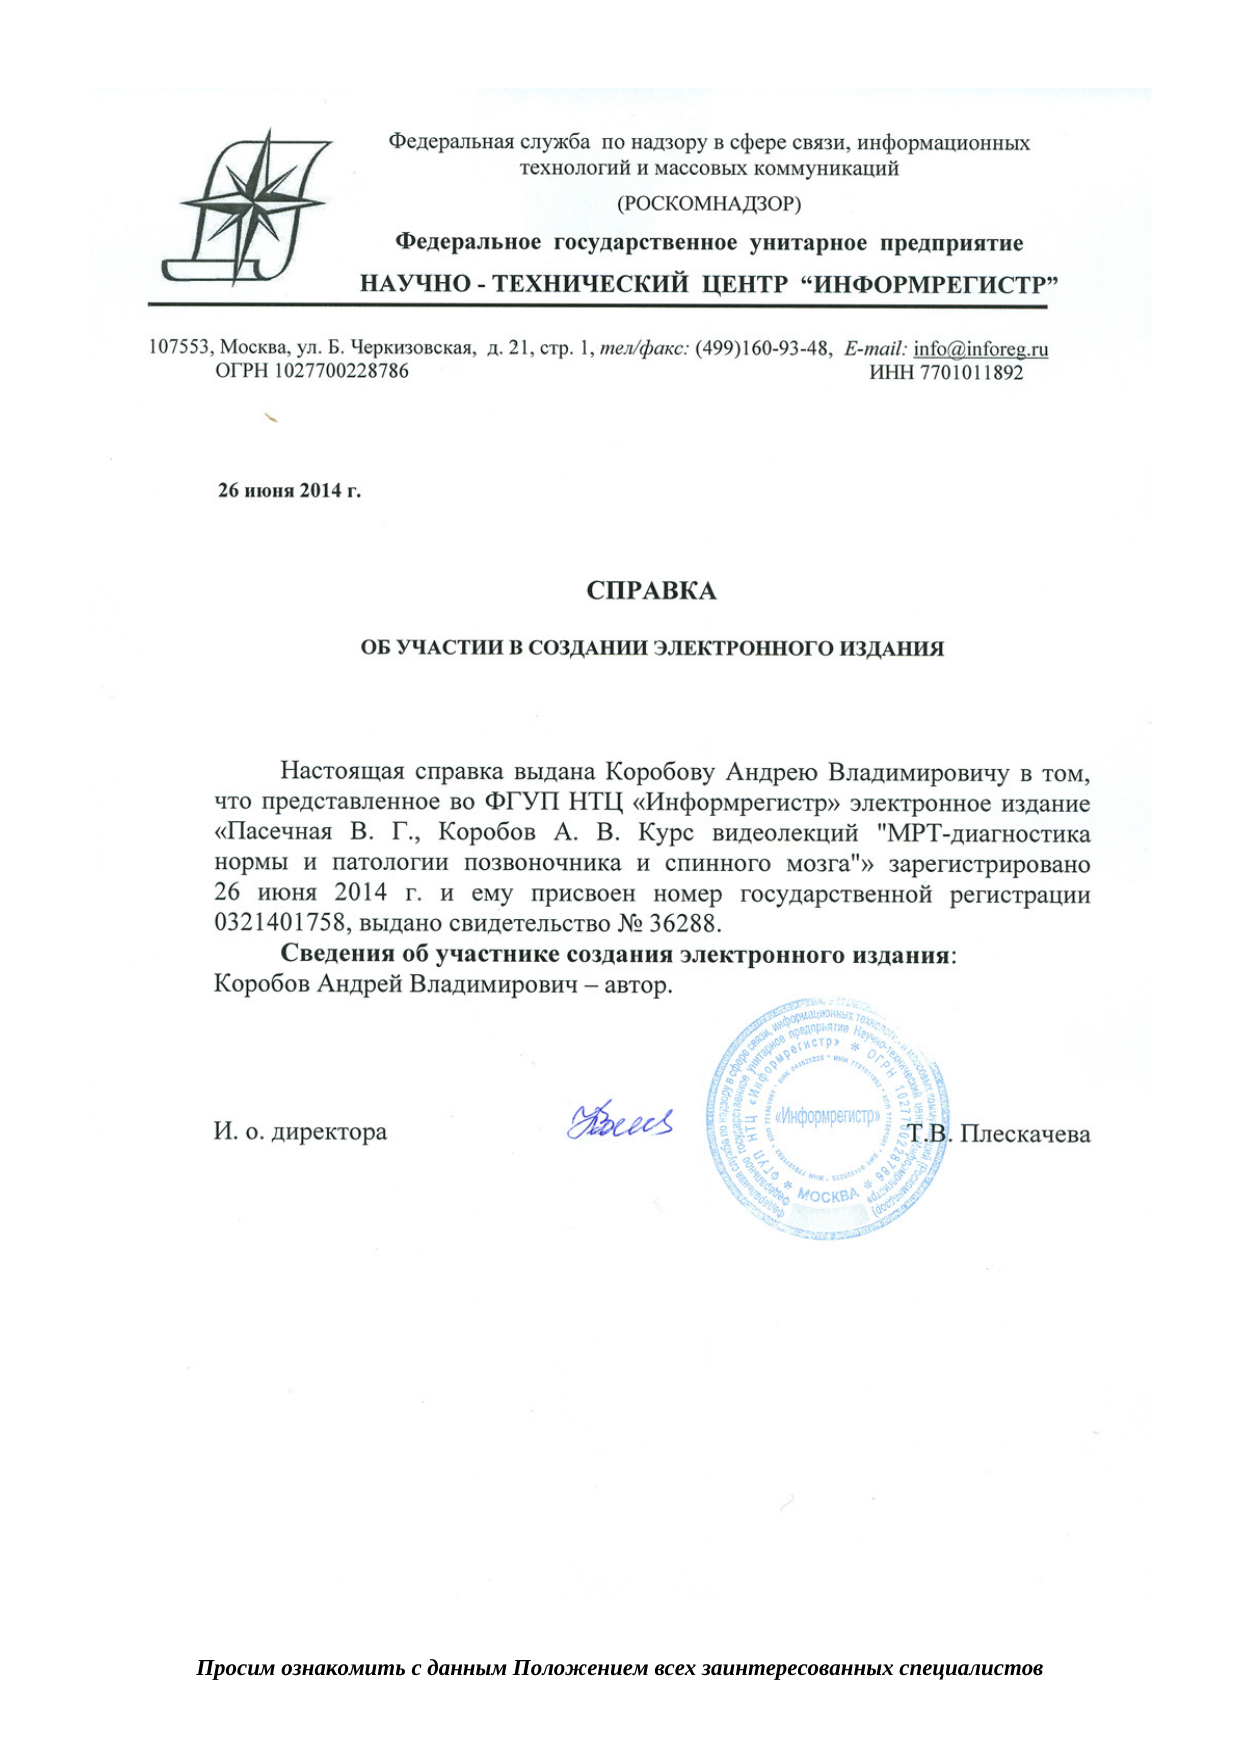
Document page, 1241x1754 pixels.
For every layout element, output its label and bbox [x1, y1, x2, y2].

picture [88, 88, 1152, 1599]
